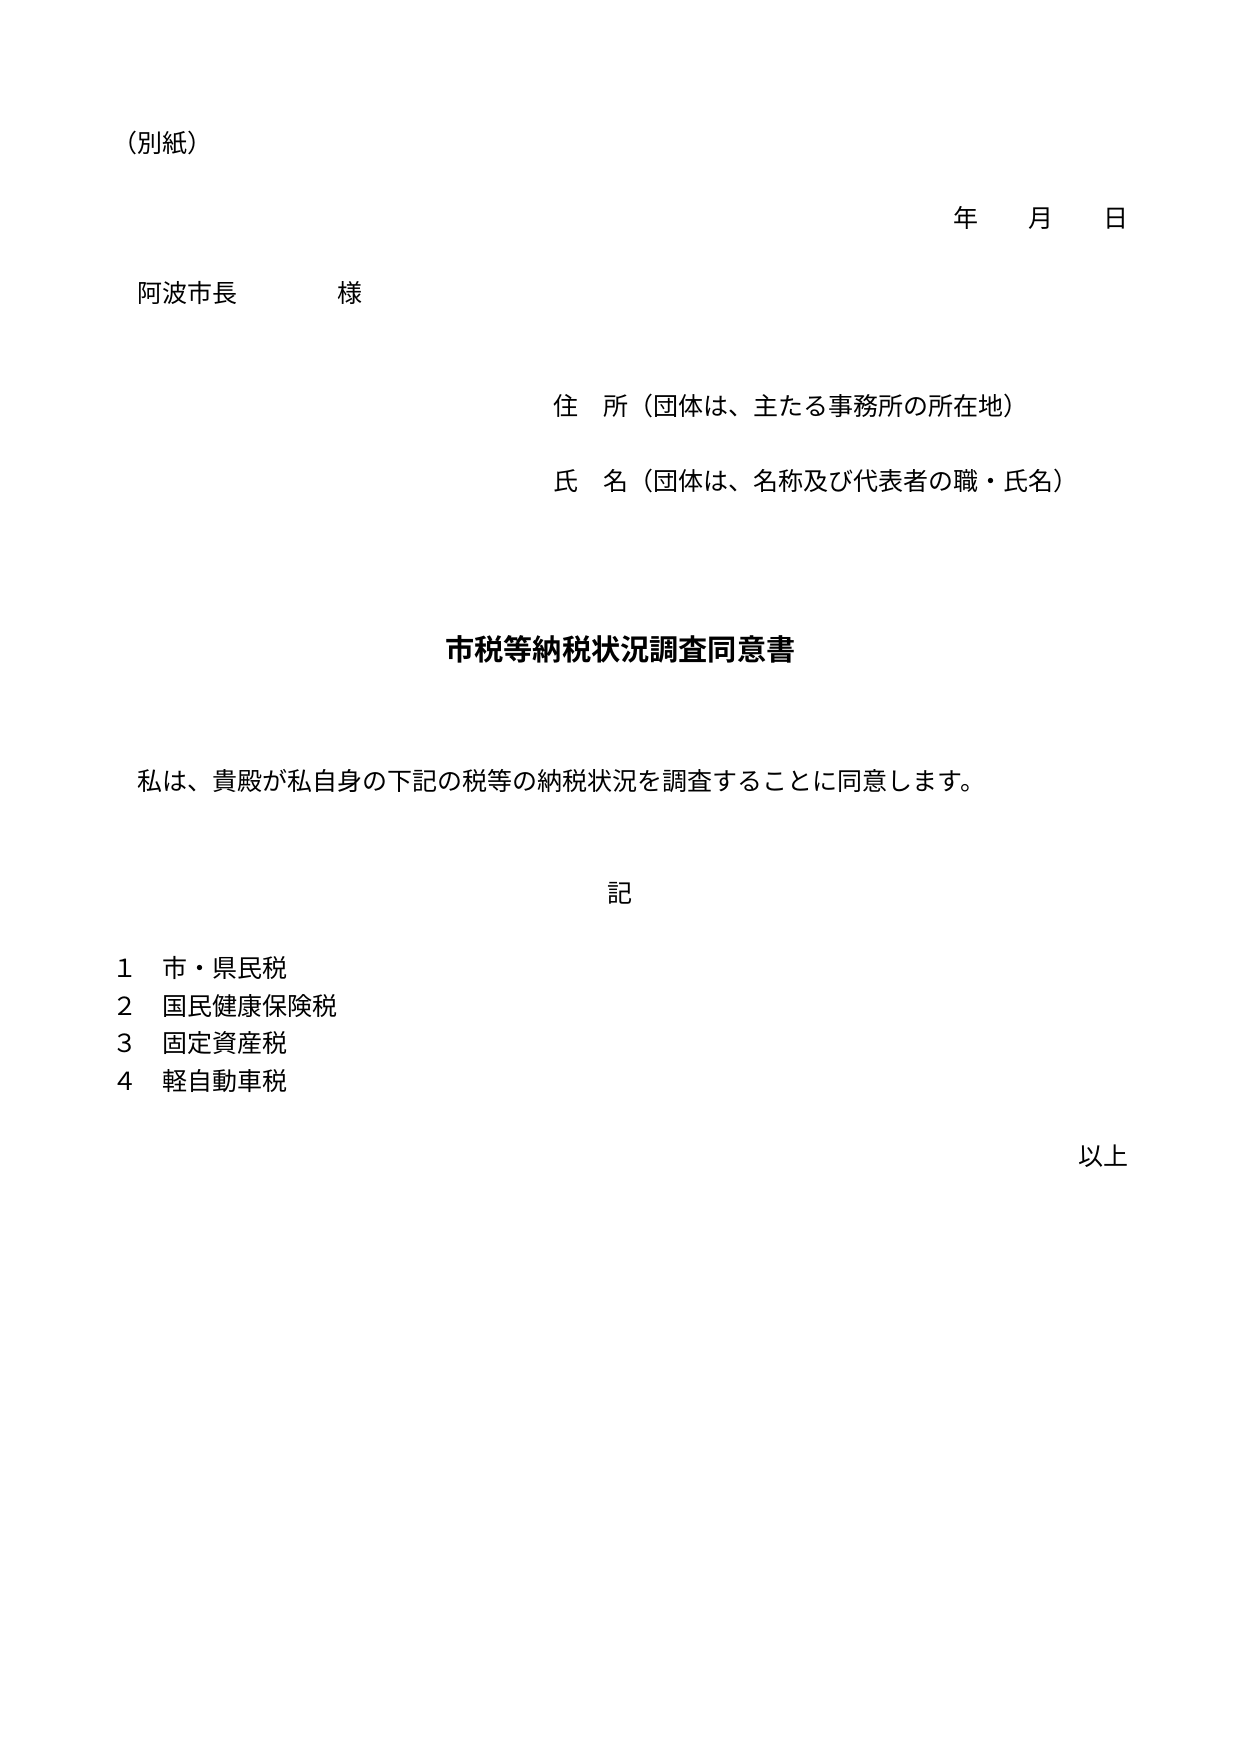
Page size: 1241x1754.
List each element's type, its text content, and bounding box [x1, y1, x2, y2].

text 阿波市長 様 [112, 273, 1128, 311]
text （別紙） [112, 123, 1128, 161]
text 記 [112, 873, 1128, 911]
text ３ 固定資産税 [112, 1023, 1128, 1061]
text 氏 名（団体は、名称及び代表者の職・氏名） [112, 461, 1078, 498]
text 以上 [112, 1136, 1128, 1173]
text 私は、貴殿が私自身の下記の税等の納税状況を調査することに同意します。 [112, 761, 1128, 798]
text 年 月 日 [112, 198, 1128, 236]
text 住 所（団体は、主たる事務所の所在地） [112, 386, 1028, 423]
text ４ 軽自動車税 [112, 1061, 1128, 1098]
text 市税等納税状況調査同意書 [112, 611, 1128, 686]
text １ 市・県民税 [112, 948, 1128, 986]
text ２ 国民健康保険税 [112, 986, 1128, 1023]
